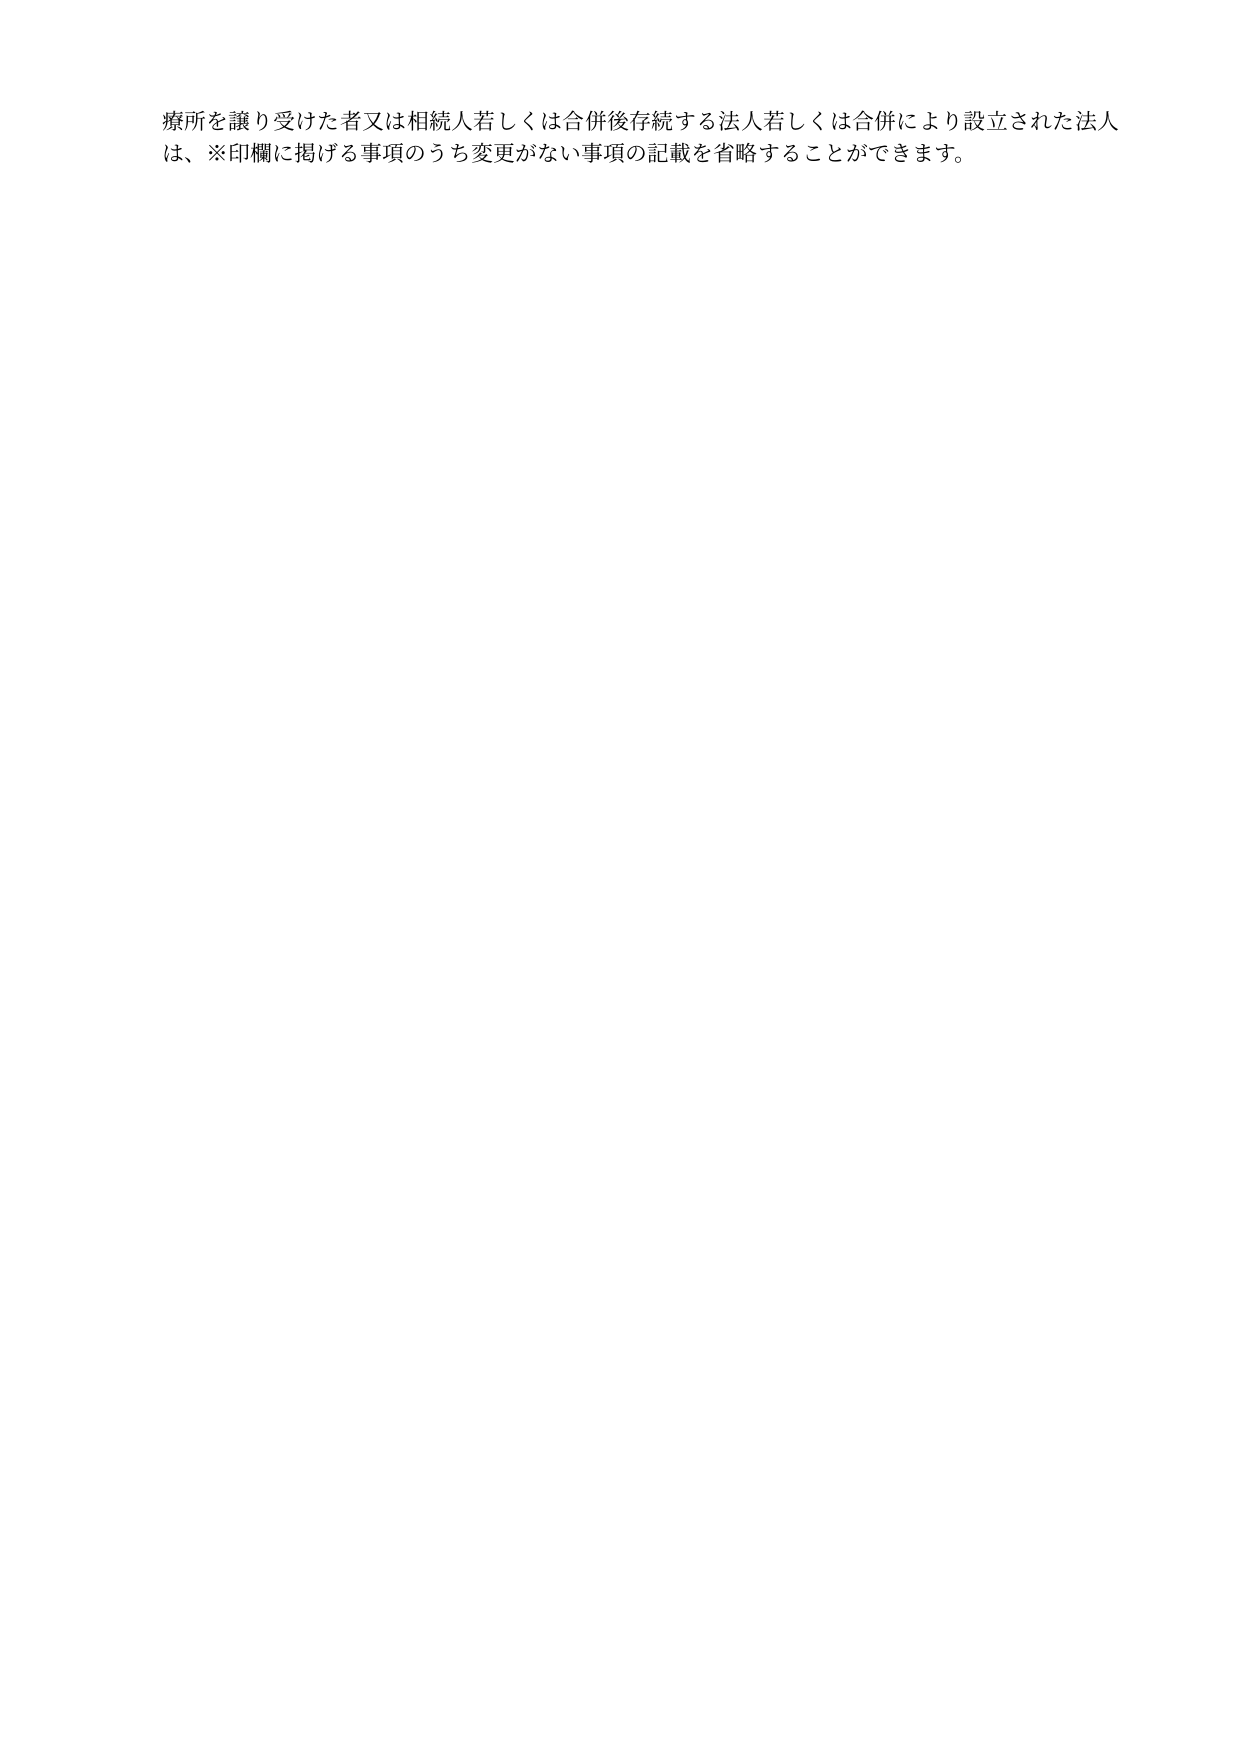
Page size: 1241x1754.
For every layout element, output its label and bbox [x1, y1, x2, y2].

text [118, 104, 1122, 167]
